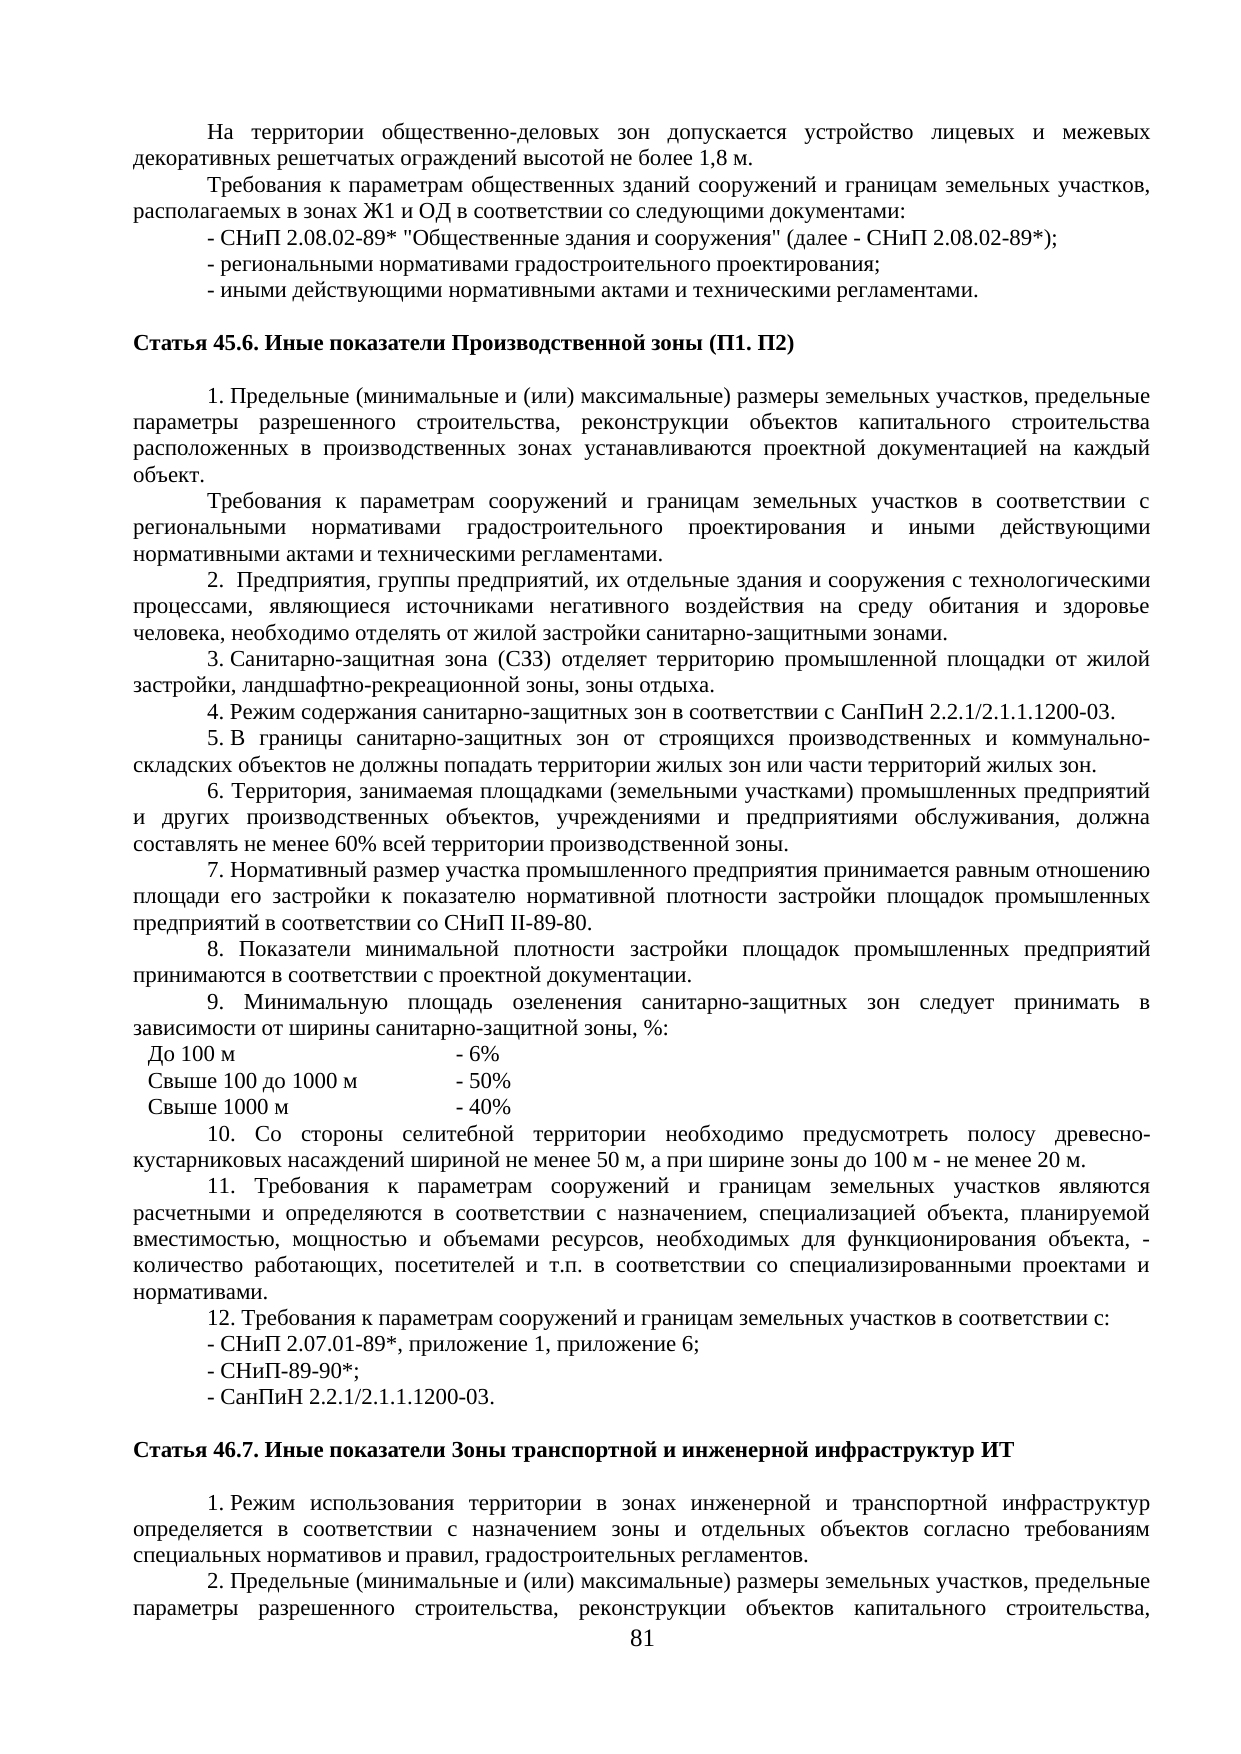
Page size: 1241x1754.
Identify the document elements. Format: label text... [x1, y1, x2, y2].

text - иными действующими нормативными актами и техническими регламентами. [133, 276, 1152, 303]
text 7. Нормативный размер участка промышленного предприятия принимается равным отношению площади его застройки к показателю нормативной плотности застройки площадок промышленных предприятий в соответствии со СНиП II-89-80. [133, 856, 1152, 935]
text - СанПиН 2.2.1/2.1.1.1200-03. [133, 1383, 1152, 1409]
subtitle Статья 45.6. Иные показатели Производственной зоны (П1. П2) [133, 329, 1152, 355]
subtitle Статья 46.7. Иные показатели Зоны транспортной и инженерной инфраструктур ИТ [133, 1436, 1152, 1462]
text 3. Санитарно-защитная зона (СЗЗ) отделяет территорию промышленной площадки от жилой застройки, ландшафтно-рекреационной зоны, зоны отдыха. [133, 645, 1152, 698]
text 11. Требования к параметрам сооружений и границам земельных участков являются расчетными и определяются в соответствии с назначением, специализацией объекта, планируемой вместимостью, мощностью и объемами ресурсов, необходимых для функционирования объекта, - количество работающих, посетителей и т.п. в соответствии со специализированными проектами и нормативами. [133, 1172, 1152, 1304]
text Требования к параметрам общественных зданий сооружений и границам земельных участков, располагаемых в зонах Ж1 и ОД в соответствии со следующими документами: [133, 171, 1152, 223]
text 1. Предельные (минимальные и (или) максимальные) размеры земельных участков, предельные параметры разрешенного строительства, реконструкции объектов капитального строительства расположенных в производственных зонах устанавливаются проектной документацией на каждый объект. [133, 382, 1152, 487]
text 5. В границы санитарно-защитных зон от строящихся производственных и коммунально-складских объектов не должны попадать территории жилых зон или части территорий жилых зон. [133, 724, 1152, 777]
text 6. Территория, занимаемая площадками (земельными участками) промышленных предприятий и других производственных объектов, учреждениями и предприятиями обслуживания, должна составлять не менее 60% всей территории производственной зоны. [133, 777, 1152, 856]
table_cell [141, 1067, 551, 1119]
text 9. Минимальную площадь озеленения санитарно-защитных зон следует принимать в зависимости от ширины санитарно-защитной зоны, %: [133, 988, 1152, 1041]
list Предприятия, группы предприятий, их отдельные здания и сооружения с технологическими процессами, являющиеся источниками негативного воздействия на среду обитания и здоровье человека, необходимо отделять от жилой застройки санитарно-защитными зонами. [133, 566, 1152, 645]
text 4. Режим содержания санитарно-защитных зон в соответствии с СанПиН 2.2.1/2.1.1.1200-03. [133, 698, 1152, 724]
text - СНиП 2.07.01-89*, приложение 1, приложение 6; [133, 1330, 1152, 1357]
text Требования к параметрам сооружений и границам земельных участков в соответствии с региональными нормативами градостроительного проектирования и иными действующими нормативными актами и техническими регламентами. [133, 487, 1152, 566]
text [133, 1568, 1152, 1620]
text На территории общественно-деловых зон допускается устройство лицевых и межевых декоративных решетчатых ограждений высотой не более 1,8 м. [133, 118, 1152, 171]
text 10. Со стороны селитебной территории необходимо предусмотреть полосу древесно-кустарниковых насаждений шириной не менее 50 м, а при ширине зоны до 100 м - не менее 20 м. [133, 1119, 1152, 1172]
text 8. Показатели минимальной плотности застройки площадок промышленных предприятий принимаются в соответствии с проектной документации. [133, 935, 1152, 988]
text - региональными нормативами градостроительного проектирования; [133, 250, 1152, 276]
text 1. Режим использования территории в зонах инженерной и транспортной инфраструктур определяется в соответствии с назначением зоны и отдельных объектов согласно требованиям специальных нормативов и правил, градостроительных регламентов. [133, 1488, 1152, 1568]
text 12. Требования к параметрам сооружений и границам земельных участков в соответствии с: [133, 1304, 1152, 1330]
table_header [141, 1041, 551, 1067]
text - СНиП-89-90*; [133, 1357, 1152, 1383]
text - СНиП 2.08.02-89* "Общественные здания и сооружения" (далее - СНиП 2.08.02-89*); [133, 223, 1152, 250]
